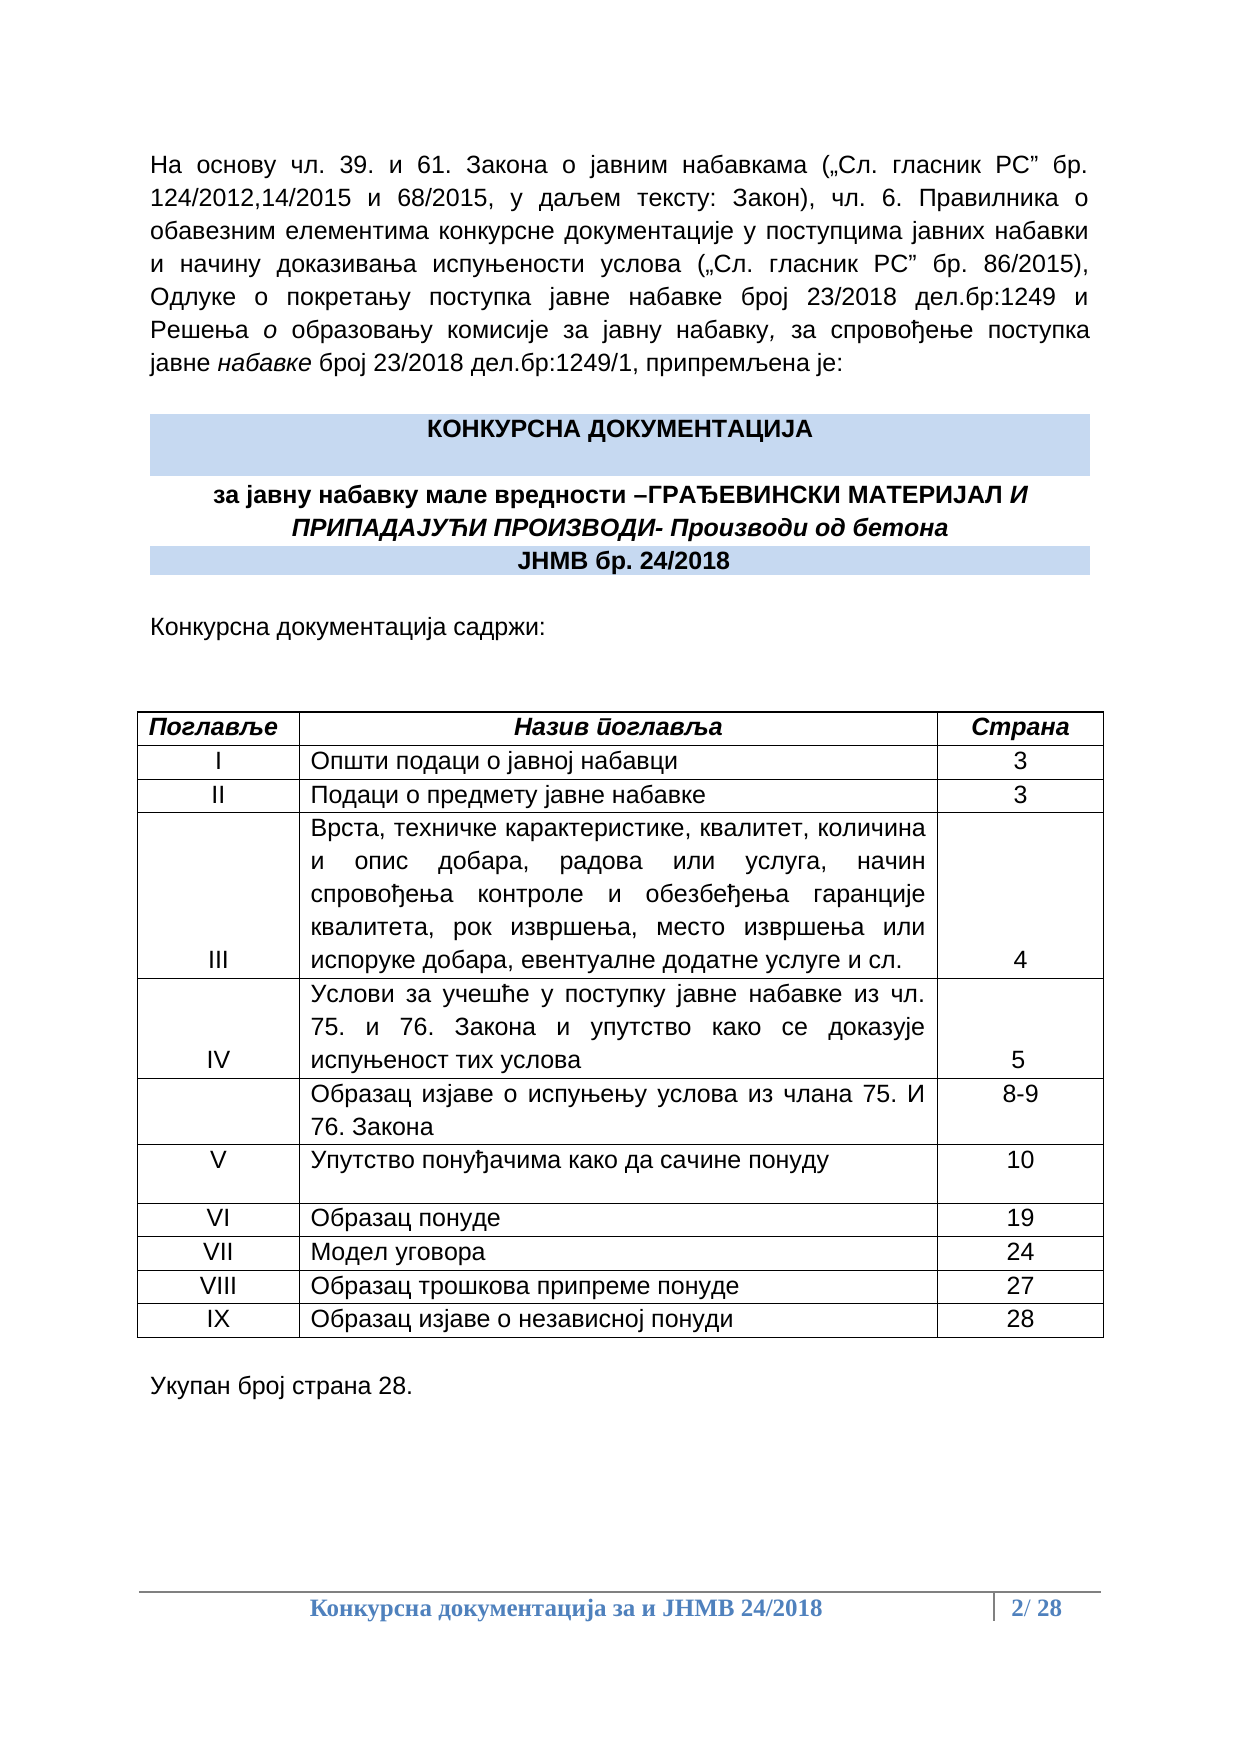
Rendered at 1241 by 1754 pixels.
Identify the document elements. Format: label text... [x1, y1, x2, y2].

table_cell Врста, техничке карактеристике, квалитет, количина и опис добара, радова или услуга, начин спровођења контроле и обезбеђења гаранције квалитета, рок извршења, место извршења или испоруке добара, евентуалне додатне услуге и сл. [300, 813, 937, 978]
table_cell 28 [938, 1304, 1103, 1337]
table_cell Општи подаци о јавној набавци [300, 746, 937, 779]
table_header Поглавље [138, 713, 299, 745]
text КОНКУРСНА ДОКУМЕНТАЦИЈА [150, 414, 1090, 443]
table_cell 24 [938, 1237, 1103, 1270]
table_cell Подаци о предмету јавне набавке [300, 780, 937, 812]
table_cell VI [138, 1204, 299, 1236]
table_cell [138, 1079, 299, 1144]
table_cell Услови за учешће у поступку јавне набавке из чл. 75. и 76. Закона и упутство како се доказује испуњеност тих услова [300, 979, 937, 1078]
table_cell 5 [938, 979, 1103, 1078]
table_cell VII [138, 1237, 299, 1270]
text Укупан број страна 28. [150, 1371, 1090, 1400]
table_header Назив поглавља [300, 713, 937, 745]
table_cell 27 [938, 1271, 1103, 1303]
table_cell Образац трошкова припреме понуде [300, 1271, 937, 1303]
table_header Страна [938, 713, 1103, 745]
table_cell 8-9 [938, 1079, 1103, 1144]
table_cell 3 [938, 746, 1103, 779]
text На основу чл. 39. и 61. Закона о јавним набавкама („Сл. гласник РС” бр. 124/2012,14/2015 и 68/2015, у даљем тексту: Закон), чл. 6. Правилника о обавезним елементима конкурсне документације у поступцима јавних набавки и начину доказивања испуњености услова („Сл. гласник РС” бр. 86/2015), Одлуке о покретању поступка јавне набавке број 23/2018 дел.бр:1249 и Решења о образовању комисије за јавну набавку, за спровођење поступка јавне набавке број 23/2018 дел.бр:1249/1, припремљена је: [150, 150, 1090, 377]
text за јавну набавку мале вредности –ГРАЂЕВИНСКИ МАТЕРИЈАЛ И ПРИПАДАЈУЋИ ПРОИЗВОДИ- Производи од бетона [150, 480, 1090, 542]
table_cell 4 [938, 813, 1103, 978]
table_cell VIII [138, 1271, 299, 1303]
table_cell V [138, 1145, 299, 1202]
table_cell Модел уговора [300, 1237, 937, 1270]
text Конкурсна документација садржи: [150, 612, 1090, 641]
table_cell 10 [938, 1145, 1103, 1202]
table_cell IX [138, 1304, 299, 1337]
table_cell 3 [938, 780, 1103, 812]
table_cell II [138, 780, 299, 812]
text ЈНМВ бр. 24/2018 [150, 546, 1090, 575]
table_cell Образац изјаве о независној понуди [300, 1304, 937, 1337]
table_cell 19 [938, 1204, 1103, 1236]
table_cell Образац понуде [300, 1204, 937, 1236]
table_cell I [138, 746, 299, 779]
table_cell Упутство понуђачима како да сачине понуду [300, 1145, 937, 1202]
table_cell IV [138, 979, 299, 1078]
table_cell Oбразац изјаве о испуњењу услова из члана 75. И 76. Закона [300, 1079, 937, 1144]
table_cell III [138, 813, 299, 978]
